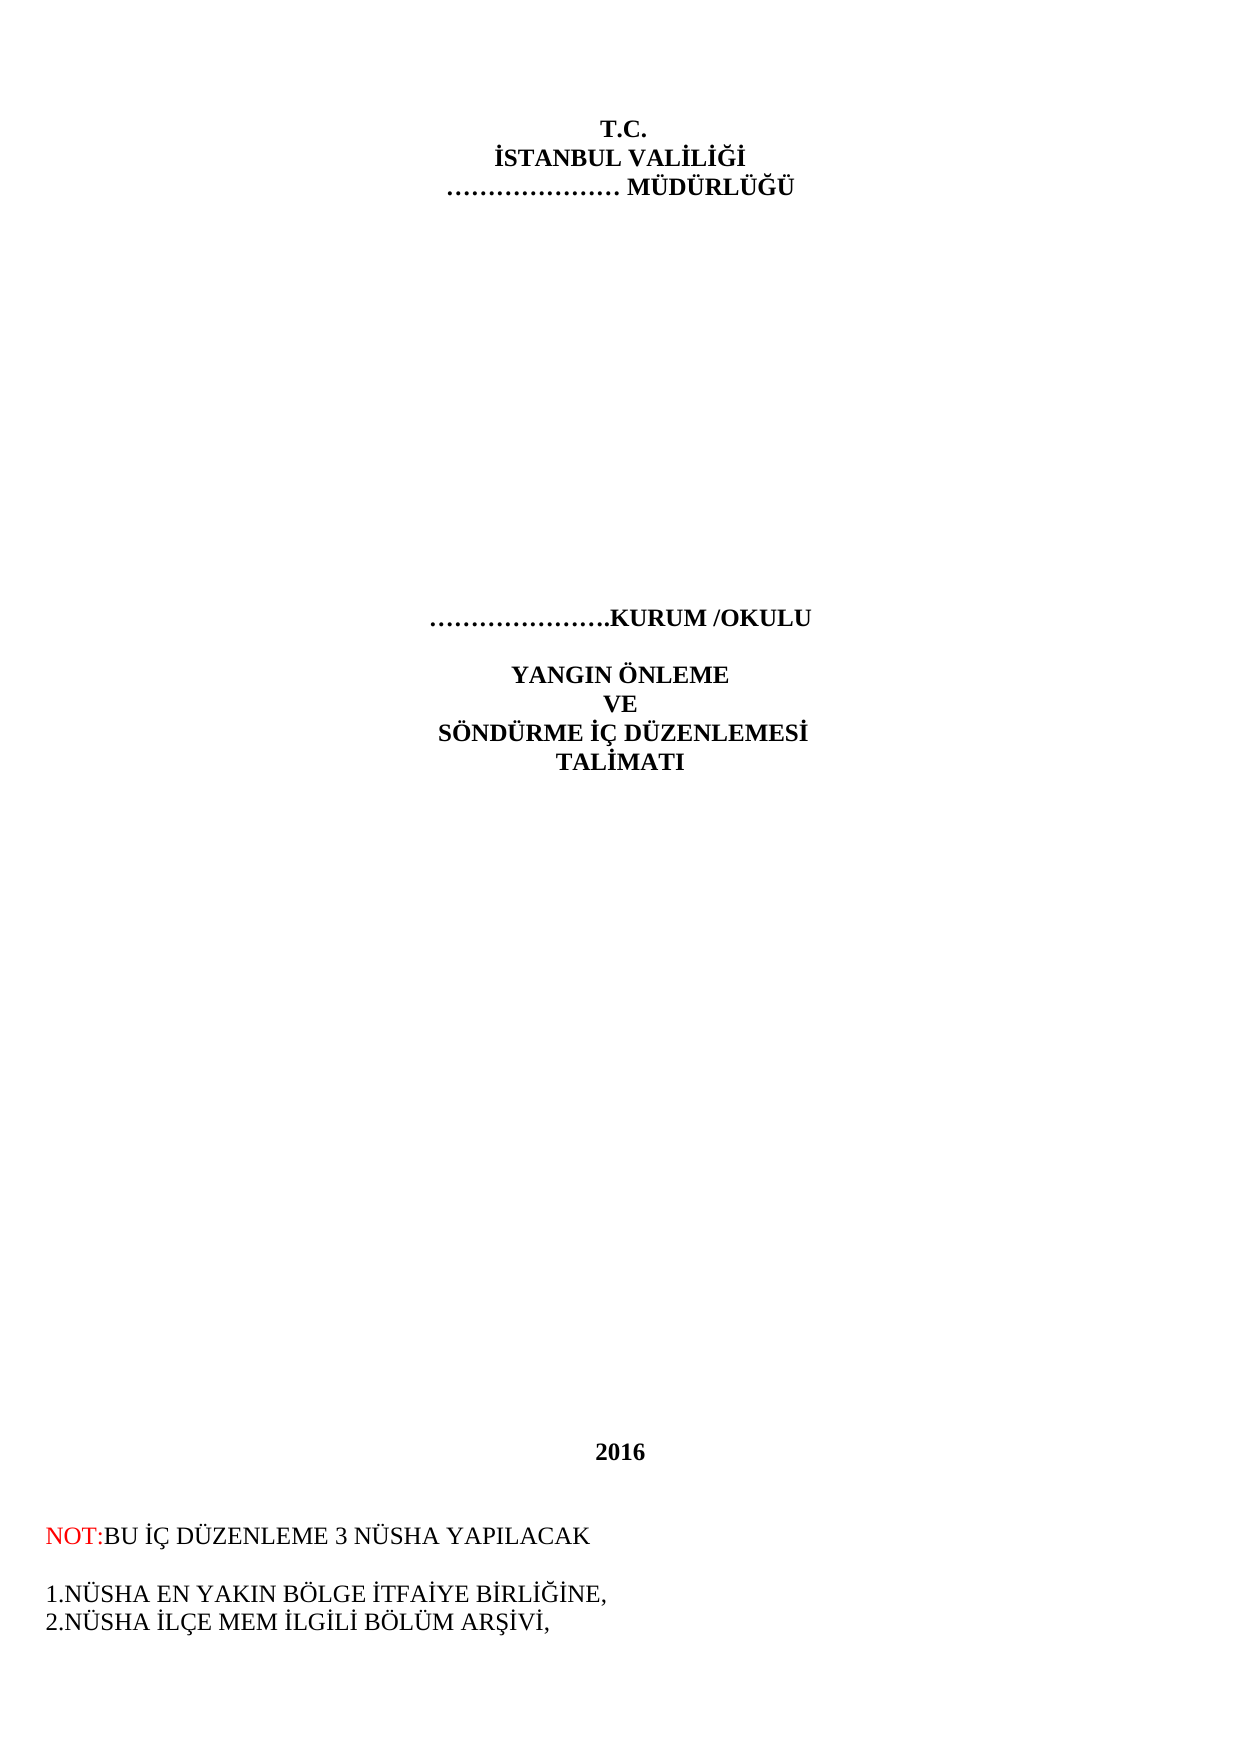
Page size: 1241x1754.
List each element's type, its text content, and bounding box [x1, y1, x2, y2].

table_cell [44, 1520, 1196, 1651]
table_header T.C. İSTANBUL VALİLİĞİ ………………… MÜDÜRLÜĞÜ ………………….KURUM /OKULU YANGIN ÖNLEME VE SÖNDÜRME İÇ DÜZENLEMESİ TALİMATI 2016 [44, 113, 1196, 1519]
